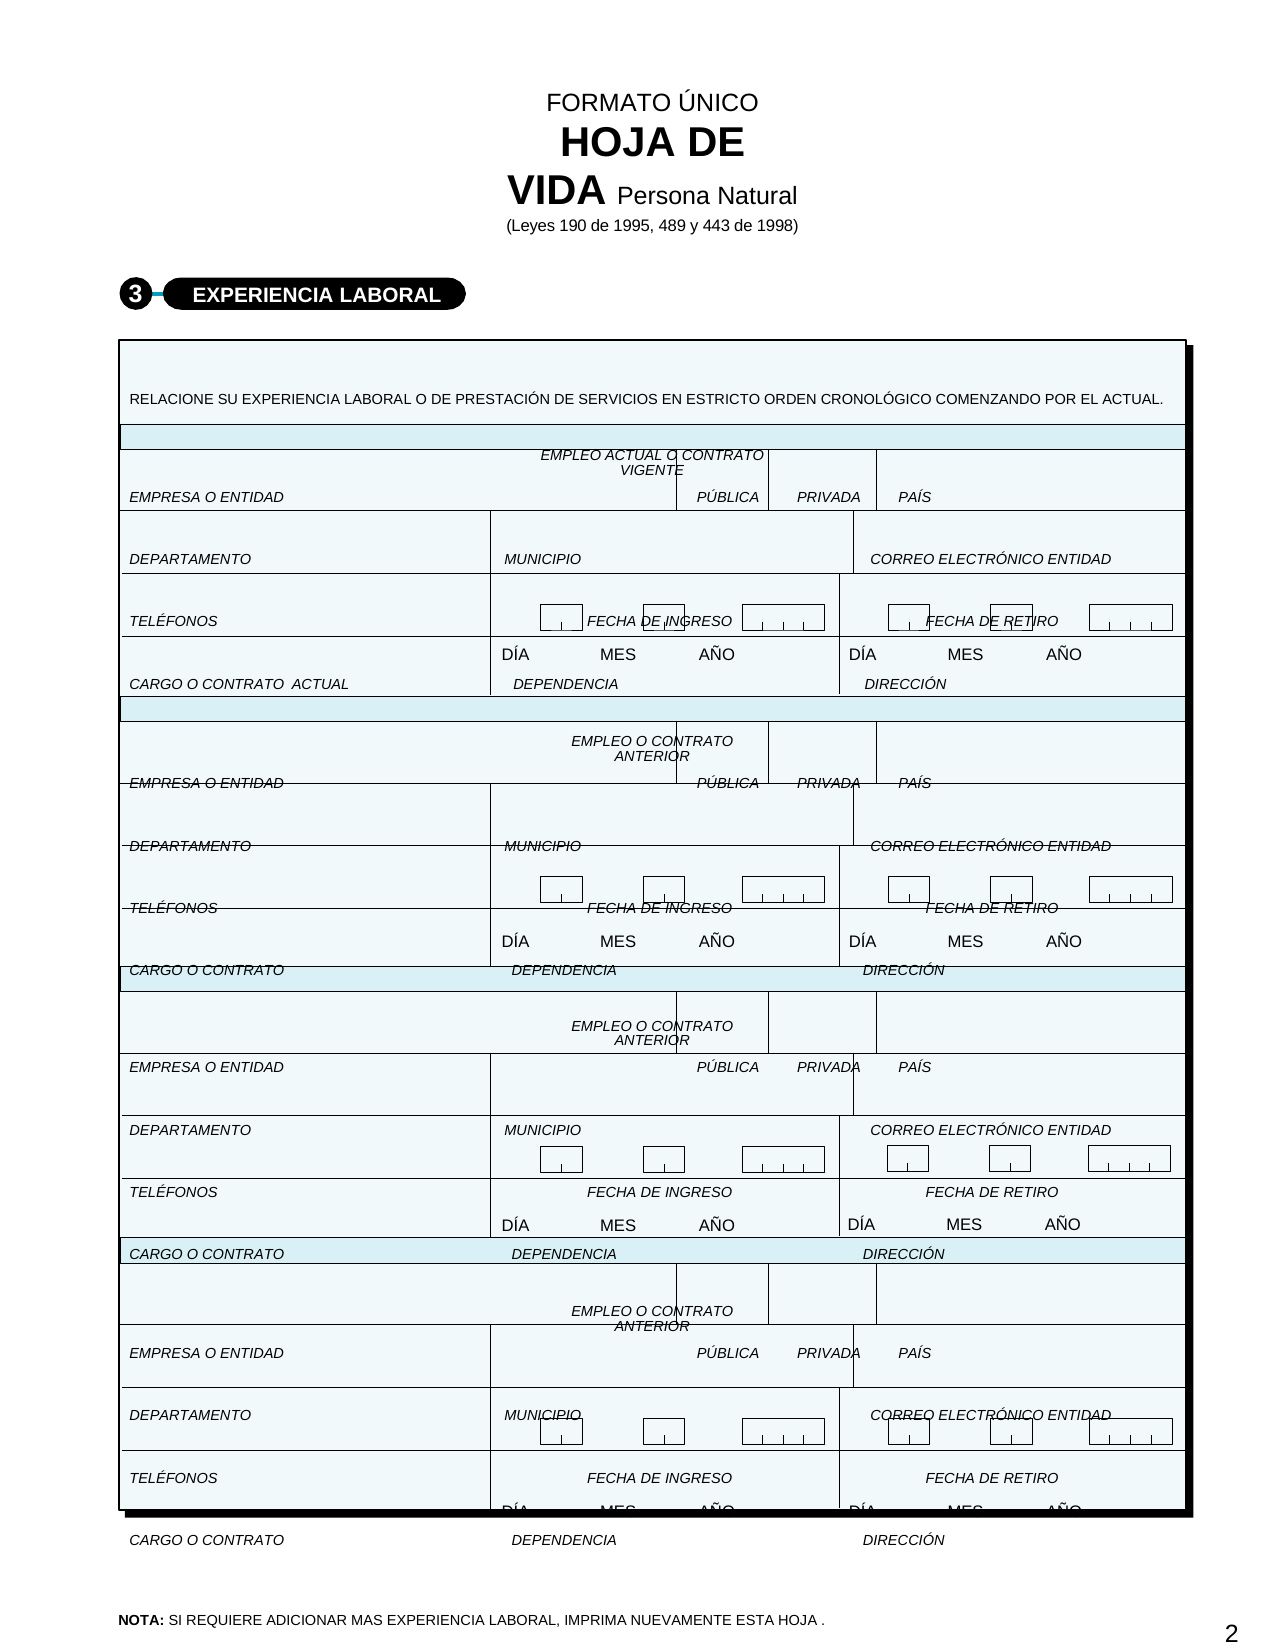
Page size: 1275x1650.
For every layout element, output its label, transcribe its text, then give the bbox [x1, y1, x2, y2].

text TELÉFONOS FECHA DE INGRESO FECHA DE RETIRO [129, 1472, 1250, 1486]
text CARGO O CONTRATO DEPENDENCIA DIRECCIÓN [129, 1534, 1250, 1548]
text DEPARTAMENTO MUNICIPIO CORREO ELECTRÓNICO ENTIDAD [129, 839, 1250, 854]
text TELÉFONOS FECHA DE INGRESO FECHA DE RETIRO [129, 902, 1250, 916]
text EMPLEO O CONTRATO ANTERIOR [532, 1019, 772, 1048]
text DÍA MES AÑO [501, 934, 743, 951]
text EMPRESA O ENTIDAD PÚBLICA PRIVADA PAÍS [129, 1061, 1250, 1076]
text RELACIONE SU EXPERIENCIA LABORAL O DE PRESTACIÓN DE SERVICIOS EN ESTRICTO ORDEN CRONOLÓGICO COMENZANDO POR EL ACTUAL. [129, 392, 1250, 407]
text DÍA MES AÑO [848, 934, 1250, 951]
text FORMATO ÚNICO HOJA DE VIDA Persona Natural [505, 88, 800, 213]
text CARGO O CONTRATO ACTUAL DEPENDENCIA DIRECCIÓN [129, 678, 1250, 692]
text EMPRESA O ENTIDAD PÚBLICA PRIVADA PAÍS [129, 777, 1250, 791]
text (Leyes 190 de 1995, 489 y 443 de 1998) [502, 218, 802, 234]
text EMPLEO ACTUAL O CONTRATO VIGENTE [507, 449, 797, 478]
text TELÉFONOS FECHA DE INGRESO FECHA DE RETIRO [129, 1186, 1250, 1200]
text CARGO O CONTRATO DEPENDENCIA DIRECCIÓN [129, 1248, 1250, 1263]
text DEPARTAMENTO MUNICIPIO CORREO ELECTRÓNICO ENTIDAD [129, 553, 1250, 567]
text DÍA MES AÑO [501, 647, 743, 664]
text DÍA MES AÑO [501, 1504, 743, 1520]
text DÍA MES AÑO [848, 1504, 1250, 1520]
text EMPLEO O CONTRATO ANTERIOR [532, 735, 772, 764]
text CARGO O CONTRATO DEPENDENCIA DIRECCIÓN [129, 964, 1250, 979]
text DÍA MES AÑO [501, 1218, 743, 1234]
text NOTA: SI REQUIERE ADICIONAR MAS EXPERIENCIA LABORAL, IMPRIMA NUEVAMENTE ESTA HOJA . [118, 1614, 1250, 1629]
text 3 EXPERIENCIA LABORAL [128, 283, 1250, 308]
text DEPARTAMENTO MUNICIPIO CORREO ELECTRÓNICO ENTIDAD [129, 1409, 1250, 1424]
text DÍA MES AÑO [848, 647, 1250, 664]
text TELÉFONOS FECHA DE INGRESO FECHA DE RETIRO [129, 615, 1250, 630]
text EMPRESA O ENTIDAD PÚBLICA PRIVADA PAÍS [129, 1347, 1250, 1361]
text EMPRESA O ENTIDAD PÚBLICA PRIVADA PAÍS [129, 490, 1250, 505]
text EMPLEO O CONTRATO ANTERIOR [532, 1305, 772, 1334]
text DÍA MES AÑO [847, 1217, 1250, 1234]
text DEPARTAMENTO MUNICIPIO CORREO ELECTRÓNICO ENTIDAD [129, 1123, 1250, 1138]
text 2 [1224, 1629, 1250, 1646]
